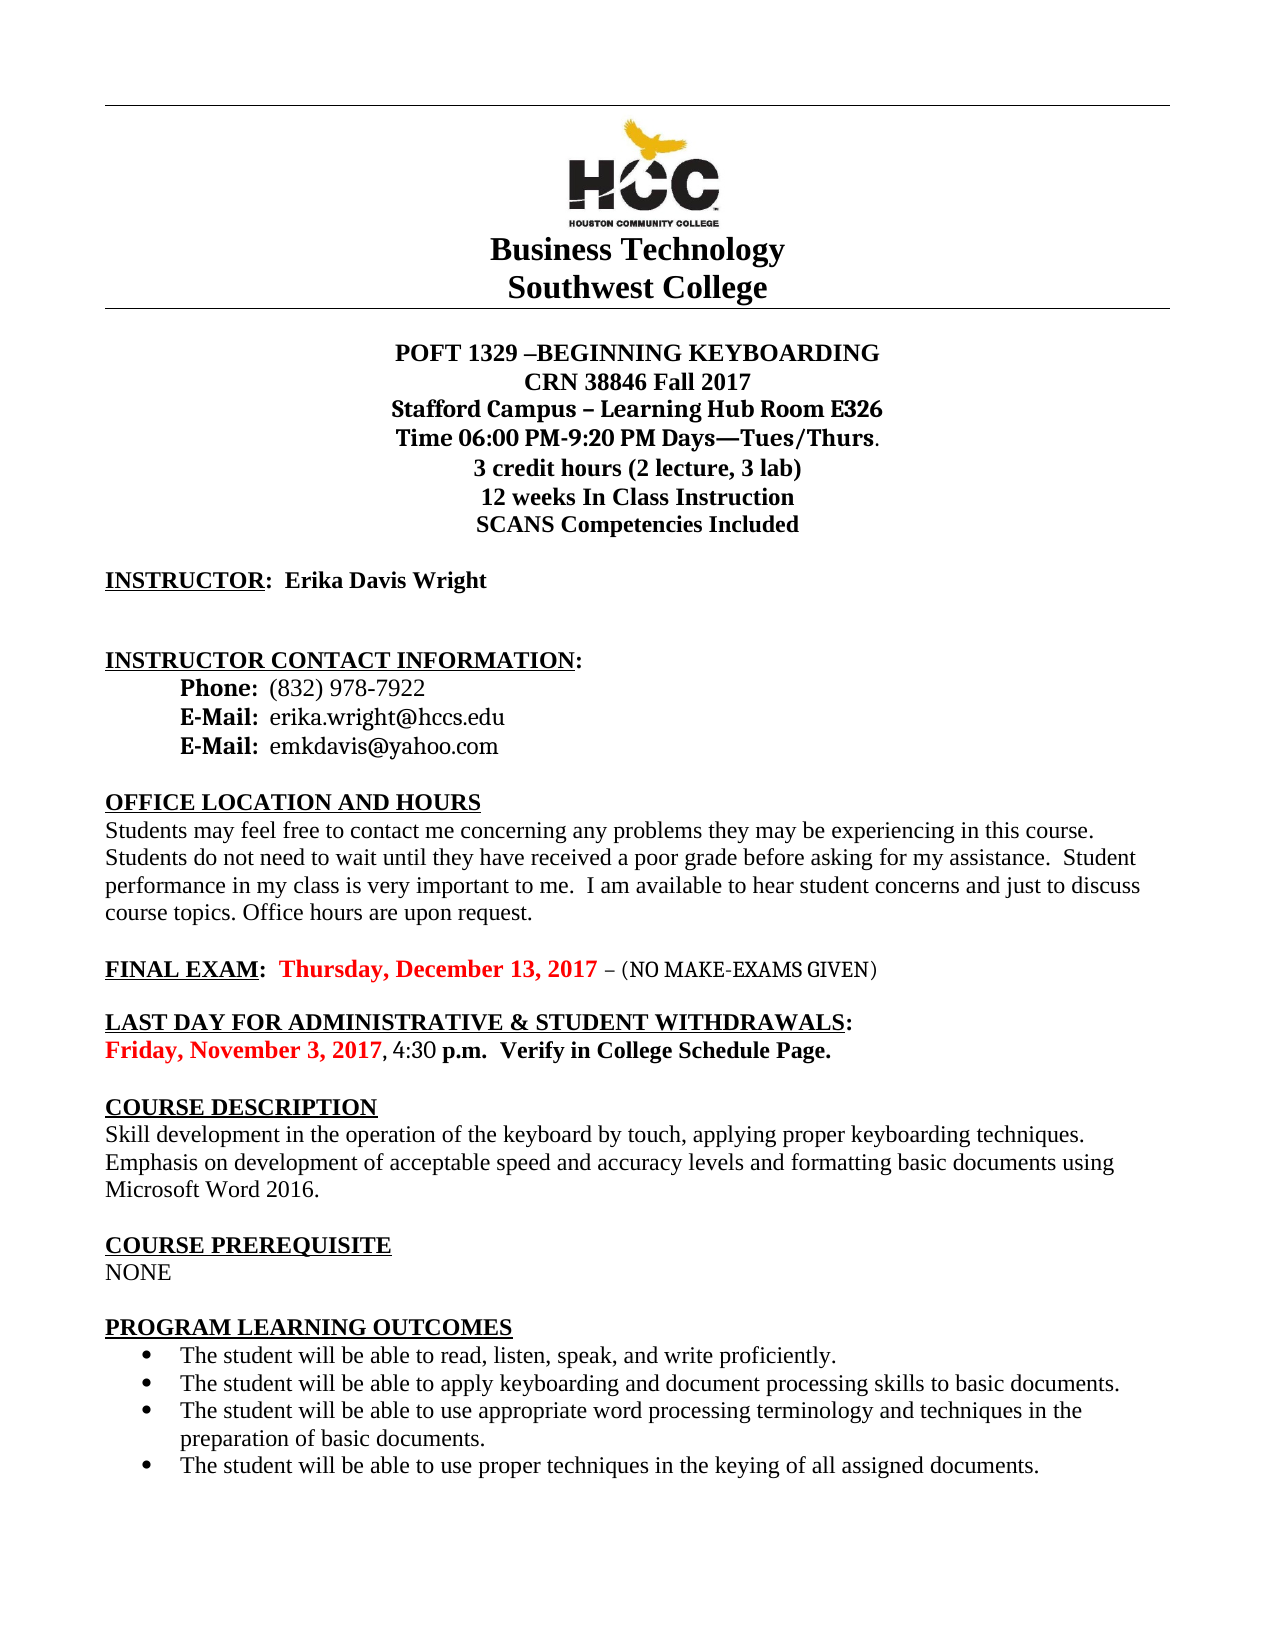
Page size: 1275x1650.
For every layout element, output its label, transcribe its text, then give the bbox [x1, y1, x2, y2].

text Time 06:00 PM-9:20 PM Days—Tues/Thurs. [105, 424, 1170, 453]
text Friday, November 3, 2017, 4:30 p.m. Verify in College Schedule Page. [105, 1035, 1170, 1065]
text LAST DAY FOR ADMINISTRATIVE & STUDENT WITHDRAWALS: [105, 1008, 1170, 1035]
list The student will be able to apply keyboarding and document processing skills to basic documents. [142, 1369, 1170, 1396]
text POFT 1329 –BEGINNING KEYBOARDING [105, 338, 1170, 367]
picture [543, 108, 737, 230]
text Stafford Campus – Learning Hub Room E326 [105, 395, 1170, 424]
list The student will be able to use appropriate word processing terminology and techniques in the preparation of basic documents. [142, 1396, 1170, 1451]
text 12 weeks In Class Instruction [105, 482, 1170, 510]
text Phone: (832) 978-7922 [105, 673, 1170, 703]
text COURSE DESCRIPTION [105, 1093, 1170, 1120]
text PROGRAM LEARNING OUTCOMES [105, 1313, 1170, 1341]
text Skill development in the operation of the keyboard by touch, applying proper keyboarding techniques. Emphasis on development of acceptable speed and accuracy levels and formatting basic documents using Microsoft Word 2016. [105, 1120, 1170, 1203]
text E-Mail: emkdavis@yahoo.com [105, 732, 1170, 760]
text Business Technology Southwest College [105, 226, 1170, 308]
text OFFICE LOCATION AND HOURS [105, 788, 1170, 816]
list The student will be able to read, listen, speak, and write proficiently. [142, 1341, 1170, 1369]
text FINAL EXAM: Thursday, December 13, 2017 – (NO MAKE-EXAMS GIVEN) [105, 954, 1170, 983]
text E-Mail: erika.wright@hccs.edu [105, 703, 1170, 732]
text SCANS Competencies Included [105, 510, 1170, 538]
text INSTRUCTOR: Erika Davis Wright [105, 566, 1170, 593]
list The student will be able to use proper techniques in the keying of all assigned documents. [142, 1451, 1170, 1479]
text COURSE PREREQUISITE [105, 1231, 1170, 1258]
text CRN 38846 Fall 2017 [105, 367, 1170, 395]
text NONE [105, 1258, 1170, 1286]
text INSTRUCTOR CONTACT INFORMATION: [105, 646, 1170, 673]
text Students may feel free to contact me concerning any problems they may be experiencing in this course. Students do not need to wait until they have received a poor grade before asking for my assistance. Student performance in my class is very important to me. I am available to hear student concerns and just to discuss course topics. Office hours are upon request. [105, 816, 1170, 926]
text 3 credit hours (2 lecture, 3 lab) [105, 453, 1170, 482]
